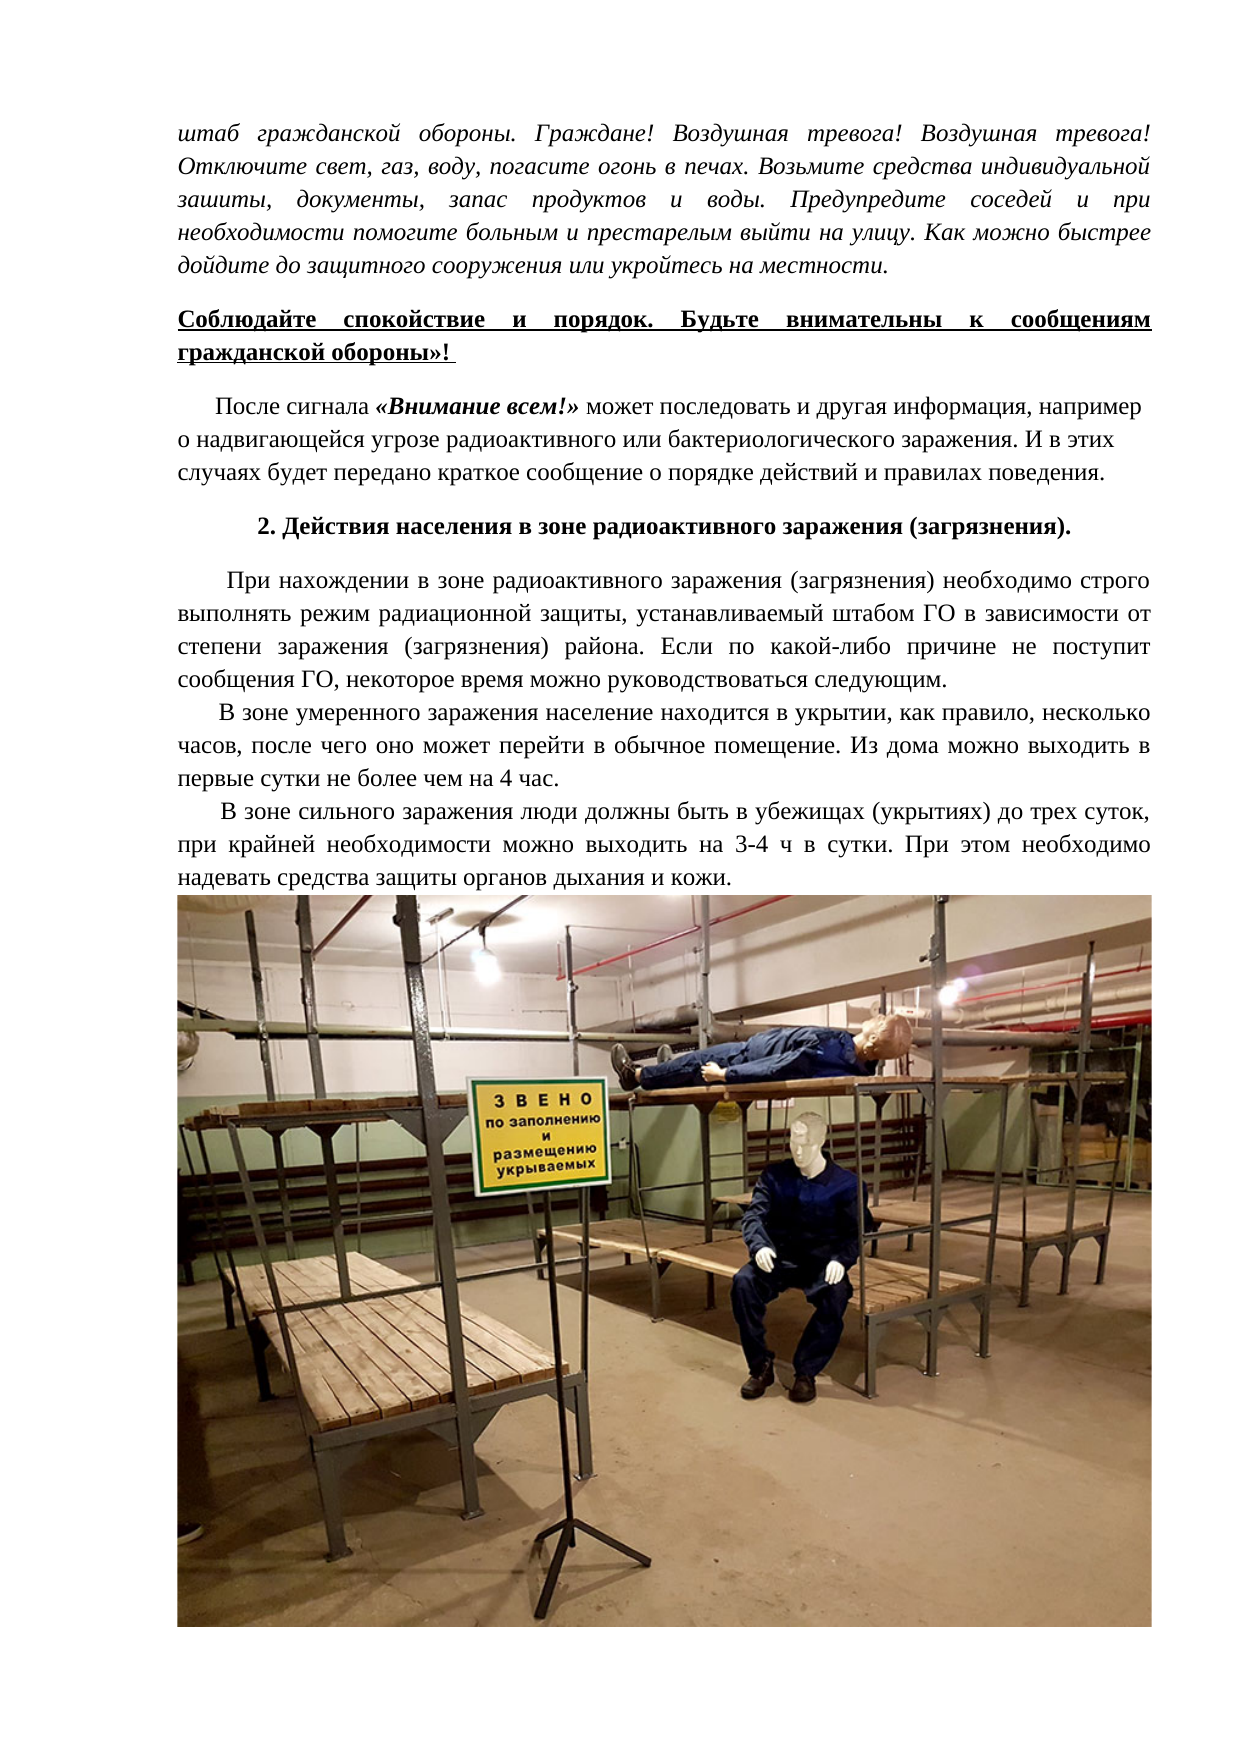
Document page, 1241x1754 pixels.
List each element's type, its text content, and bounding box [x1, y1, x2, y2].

text После сигнала «Внимание всем!» может последовать и другая информация, например о надвигающейся угрозе радиоактивного или бактериологического заражения. И в этих случаях будет передано краткое сообщение о порядке действий и правилах поведения. [177, 391, 1152, 486]
text 2. Действия населения в зоне радиоактивного заражения (загрязнения). [177, 511, 1152, 539]
picture [177, 895, 1152, 1627]
text Соблюдайте спокойствие и порядок. Будьте внимательны к сообщениям гражданской обороны»! [177, 330, 1152, 366]
text В зоне умеренного заражения население находится в укрытии, как правило, несколько часов, после чего оно может перейти в обычное помещение. Из дома можно выходить в первые сутки не более чем на 4 час. [177, 697, 1152, 792]
text Соблюдайте спокойствие и порядок. Будьте внимательны к сообщениям гражданской обороны»! [177, 304, 1152, 329]
text В зоне сильного заражения люди должны быть в убежищах (укрытиях) до трех суток, при крайней необходимости можно выходить на 3-4 ч в сутки. При этом необходимо надевать средства защиты органов дыхания и кожи. [177, 796, 1152, 891]
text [177, 118, 1152, 279]
text При нахождении в зоне радиоактивного заражения (загрязнения) необходимо строго выполнять режим радиационной защиты, устанавливаемый штабом ГО в зависимости от степени заражения (загрязнения) района. Если по какой-либо причине не поступит сообщения ГО, некоторое время можно руководствоваться следующим. [177, 565, 1152, 692]
